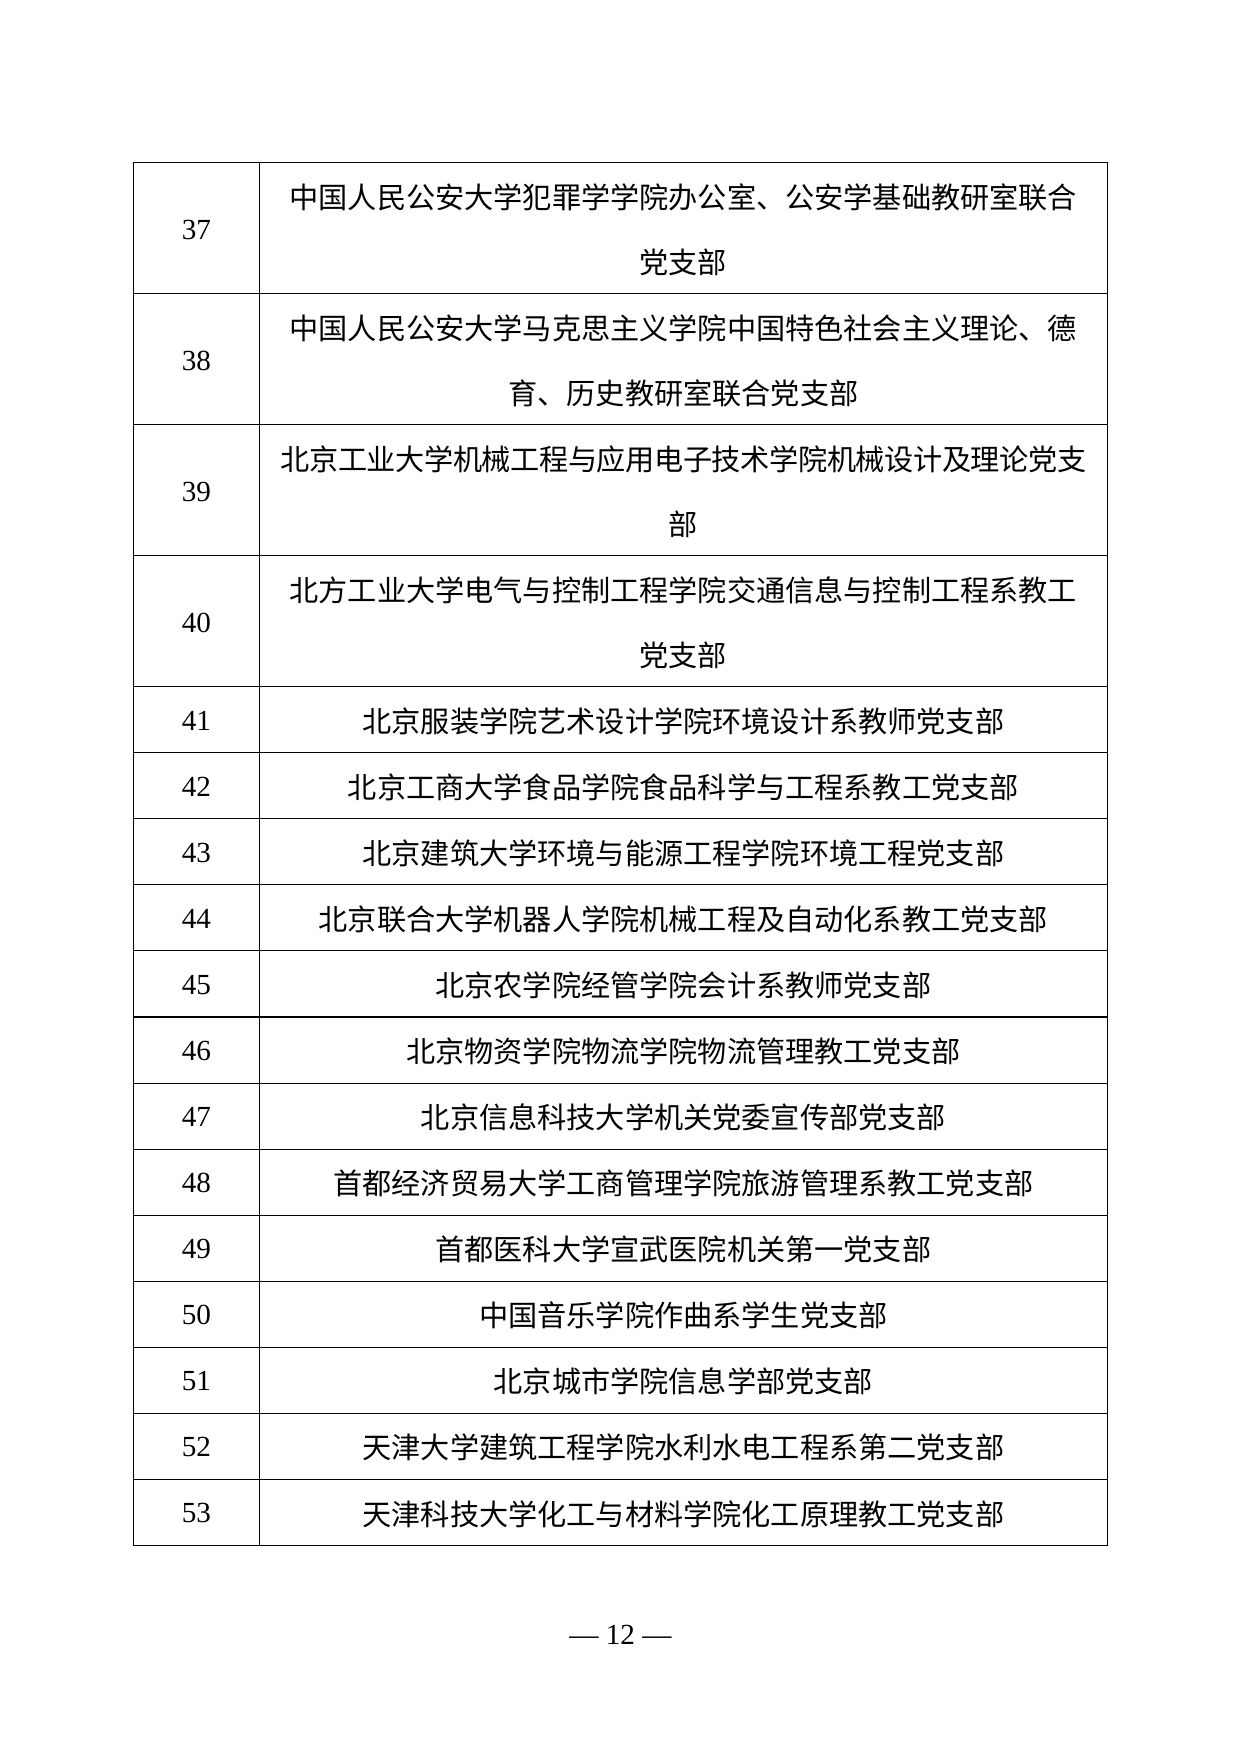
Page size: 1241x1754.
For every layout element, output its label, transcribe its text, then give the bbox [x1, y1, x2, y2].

table_cell 52 [134, 1414, 259, 1479]
table_cell 北京物资学院物流学院物流管理教工党支部 [260, 1018, 1107, 1082]
table_cell 47 [134, 1084, 259, 1148]
table_cell 北京工商大学食品学院食品科学与工程系教工党支部 [260, 753, 1107, 818]
table_cell 北京联合大学机器人学院机械工程及自动化系教工党支部 [260, 885, 1107, 950]
table_cell 北京城市学院信息学部党支部 [260, 1348, 1107, 1413]
table_cell 38 [134, 294, 259, 424]
table_cell 中国人民公安大学犯罪学学院办公室、公安学基础教研室联合 党支部 [260, 163, 1107, 293]
table_cell 北京工业大学机械工程与应用电子技术学院机械设计及理论党支部 [260, 425, 1107, 555]
table_cell 首都经济贸易大学工商管理学院旅游管理系教工党支部 [260, 1150, 1107, 1214]
table_cell 53 [134, 1480, 259, 1545]
table_cell 中国人民公安大学马克思主义学院中国特色社会主义理论、德育、历史教研室联合党支部 [260, 294, 1107, 424]
table_cell 39 [134, 425, 259, 555]
table_cell 37 [134, 163, 259, 293]
table_cell 北京服装学院艺术设计学院环境设计系教师党支部 [260, 687, 1107, 752]
table_cell 北京信息科技大学机关党委宣传部党支部 [260, 1084, 1107, 1148]
table_cell 天津科技大学化工与材料学院化工原理教工党支部 [260, 1480, 1107, 1545]
table_cell 天津大学建筑工程学院水利水电工程系第二党支部 [260, 1414, 1107, 1479]
table_cell 42 [134, 753, 259, 818]
table_cell 首都医科大学宣武医院机关第一党支部 [260, 1216, 1107, 1281]
table_cell 46 [134, 1018, 259, 1082]
table_cell 北京建筑大学环境与能源工程学院环境工程党支部 [260, 819, 1107, 884]
table_cell 48 [134, 1150, 259, 1214]
table_cell 51 [134, 1348, 259, 1413]
table_cell 44 [134, 885, 259, 950]
table_cell 中国音乐学院作曲系学生党支部 [260, 1282, 1107, 1347]
table_cell 41 [134, 687, 259, 752]
table_cell 40 [134, 556, 259, 686]
table_cell 50 [134, 1282, 259, 1347]
table_cell 49 [134, 1216, 259, 1281]
table_cell 45 [134, 951, 259, 1016]
table_cell 北方工业大学电气与控制工程学院交通信息与控制工程系教工 党支部 [260, 556, 1107, 686]
table_cell 43 [134, 819, 259, 884]
table_cell 北京农学院经管学院会计系教师党支部 [260, 951, 1107, 1016]
